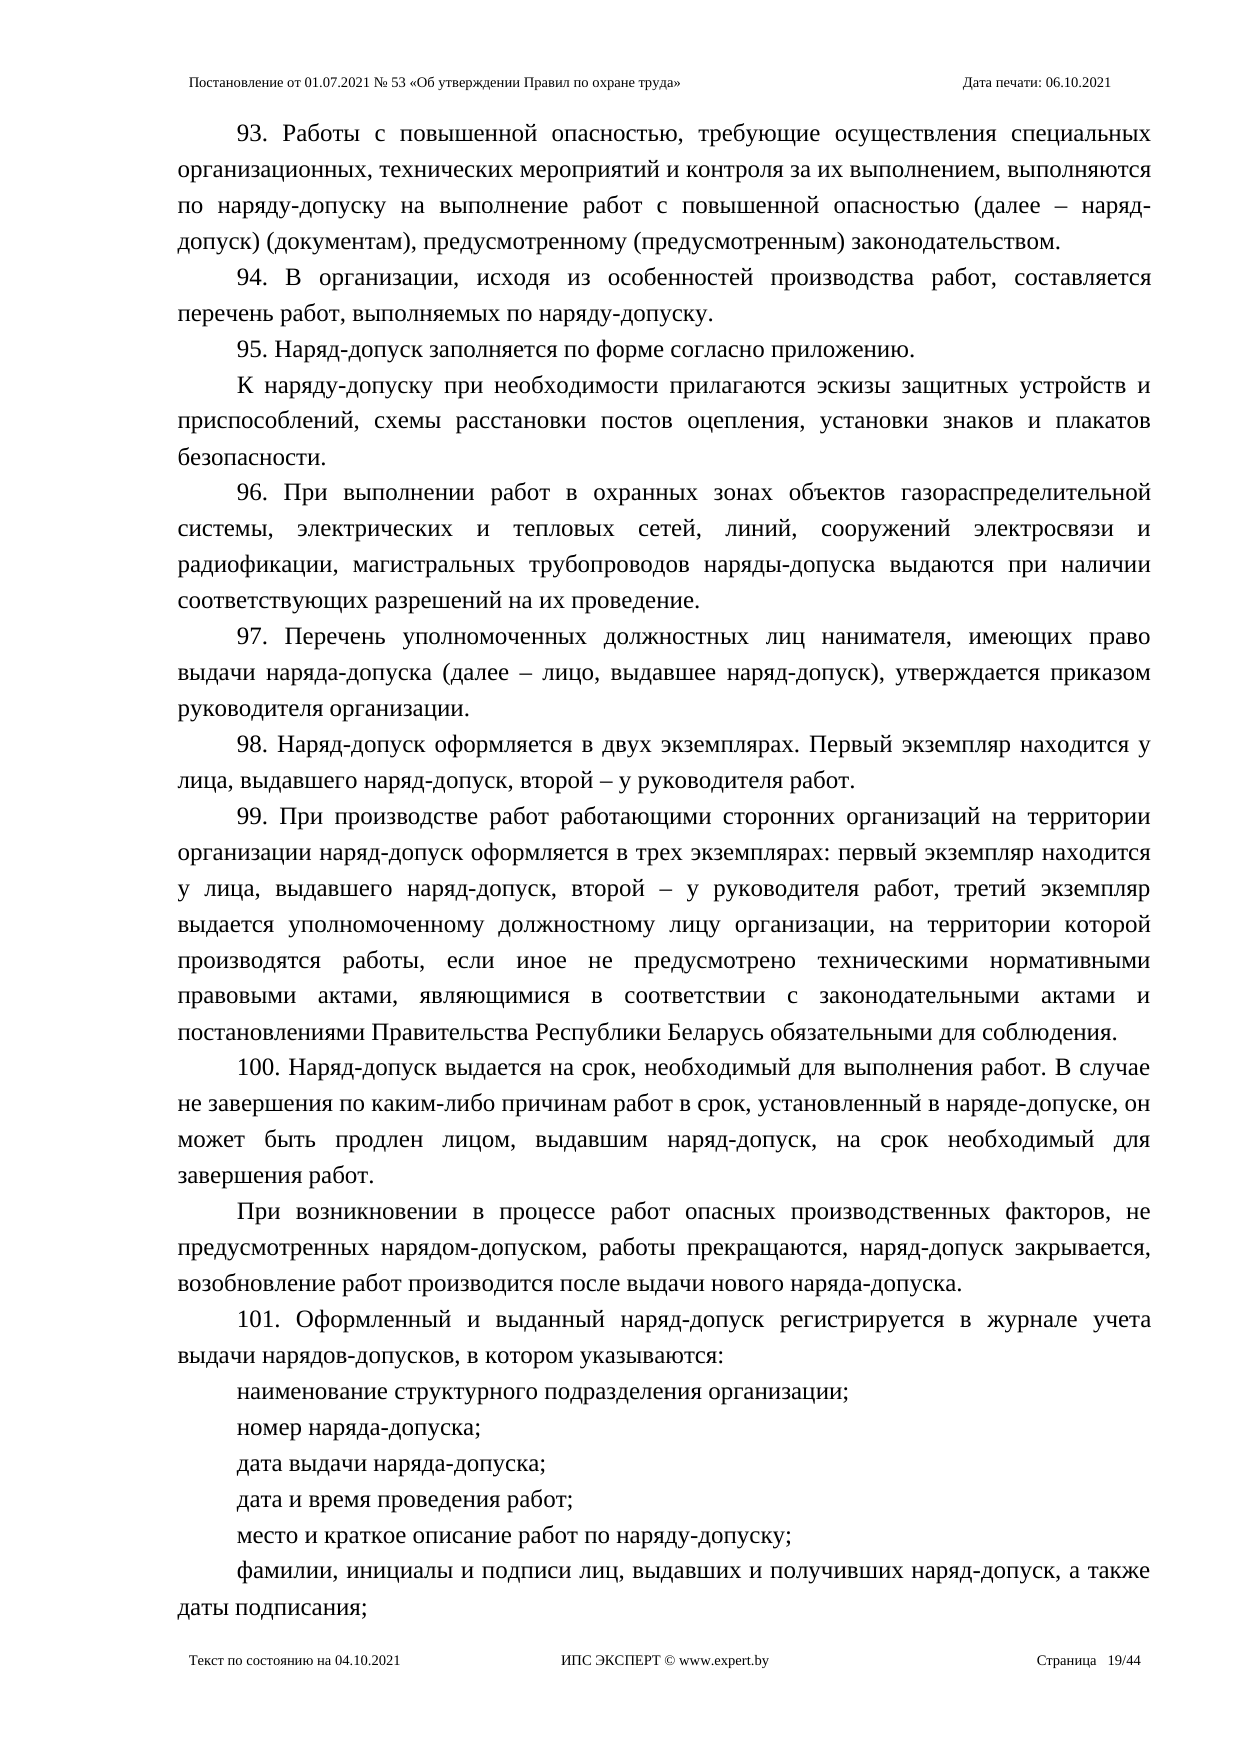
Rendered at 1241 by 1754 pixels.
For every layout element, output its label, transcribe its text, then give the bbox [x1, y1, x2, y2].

text При возникновении в процессе работ опасных производственных факторов, не предусмотренных нарядом-допуском, работы прекращаются, наряд-допуск закрывается, возобновление работ производится после выдачи нового наряда-допуска. [177, 1196, 1152, 1297]
text 101. Оформленный и выданный наряд-допуск регистрируется в журнале учета выдачи нарядов-допусков, в котором указываются: [177, 1304, 1152, 1369]
text 97. Перечень уполномоченных должностных лиц нанимателя, имеющих право выдачи наряда-допуска (далее – лицо, выдавшее наряд-допуск), утверждается приказом руководителя организации. [177, 621, 1152, 722]
text 94. В организации, исходя из особенностей производства работ, составляется перечень работ, выполняемых по наряду-допуску. [177, 262, 1152, 327]
text 96. При выполнении работ в охранных зонах объектов газораспределительной системы, электрических и тепловых сетей, линий, сооружений электросвязи и радиофикации, магистральных трубопроводов наряды-допуска выдаются при наличии соответствующих разрешений на их проведение. [177, 477, 1152, 614]
text фамилии, инициалы и подписи лиц, выдавших и получивших наряд-допуск, а также даты подписания; [177, 1556, 1152, 1620]
text наименование структурного подразделения организации; [177, 1376, 1152, 1405]
text дата выдачи наряда-допуска; [177, 1448, 1152, 1477]
text 99. При производстве работ работающими сторонних организаций на территории организации наряд-допуск оформляется в трех экземплярах: первый экземпляр находится у лица, выдавшего наряд-допуск, второй – у руководителя работ, третий экземпляр выдается уполномоченному должностному лицу организации, на территории которой производятся работы, если иное не предусмотрено техническими нормативными правовыми актами, являющимися в соответствии с законодательными актами и постановлениями Правительства Республики Беларусь обязательными для соблюдения. [177, 801, 1152, 1045]
text 98. Наряд-допуск оформляется в двух экземплярах. Первый экземпляр находится у лица, выдавшего наряд-допуск, второй – у руководителя работ. [177, 729, 1152, 794]
text 100. Наряд-допуск выдается на срок, необходимый для выполнения работ. В случае не завершения по каким-либо причинам работ в срок, установленный в наряде-допуске, он может быть продлен лицом, выдавшим наряд-допуск, на срок необходимый для завершения работ. [177, 1052, 1152, 1189]
text номер наряда-допуска; [177, 1412, 1152, 1441]
text К наряду-допуску при необходимости прилагаются эскизы защитных устройств и приспособлений, схемы расстановки постов оцепления, установки знаков и плакатов безопасности. [177, 370, 1152, 470]
text 95. Наряд-допуск заполняется по форме согласно приложению. [177, 334, 1152, 362]
text дата и время проведения работ; [177, 1484, 1152, 1512]
text место и краткое описание работ по наряду-допуску; [177, 1520, 1152, 1548]
text 93. Работы с повышенной опасностью, требующие осуществления специальных организационных, технических мероприятий и контроля за их выполнением, выполняются по наряду-допуску на выполнение работ с повышенной опасностью (далее – наряд-допуск) (документам), предусмотренному (предусмотренным) законодательством. [177, 118, 1152, 255]
